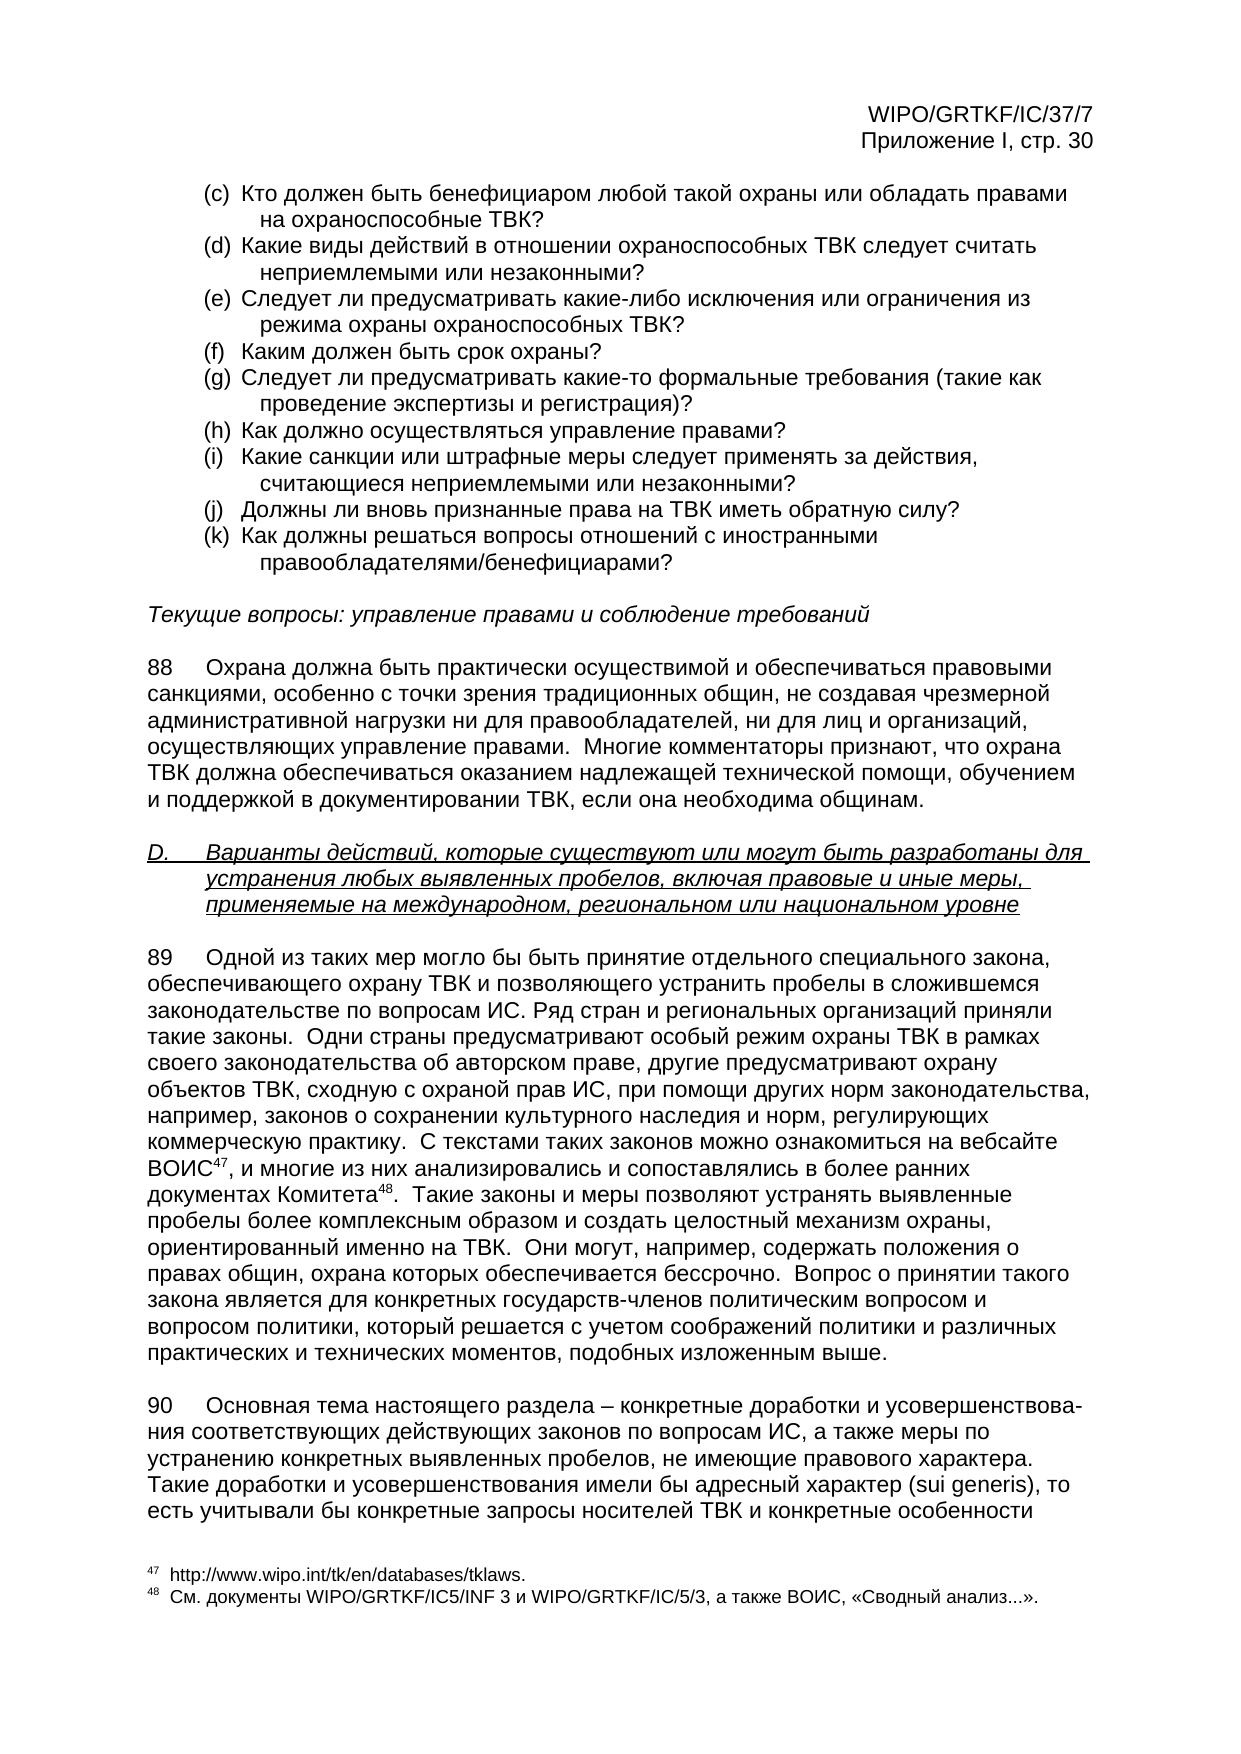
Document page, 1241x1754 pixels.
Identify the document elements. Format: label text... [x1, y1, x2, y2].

subtitle D. Варианты действий, которые существуют или могут быть разработаны для устранения любых выявленных пробелов, включая правовые и иные меры, применяемые на международном, региональном или национальном уровне [147, 838, 1093, 917]
list Следует ли предусматривать какие-то формальные требования (такие как проведение экспертизы и регистрация)? [203, 364, 1093, 417]
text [147, 1392, 1093, 1524]
list Каким должен быть срок охраны? [203, 338, 1093, 364]
list Как должно осуществляться управление правами? [203, 417, 1093, 443]
subtitle Текущие вопросы: управление правами и соблюдение требований [147, 601, 1093, 628]
text Одной из таких мер могло бы быть принятие отдельного специального закона, обеспечивающего охрану ТВК и позволяющего устранить пробелы в сложившемся законодательстве по вопросам ИС. Ряд стран и региональных организаций приняли такие законы. Одни страны предусматривают особый режим охраны ТВК в рамках своего законодательства об авторском праве, другие предусматривают охрану объектов ТВК, сходную с охраной прав ИС, при помощи других норм законодательства, например, законов о сохранении культурного наследия и норм, регулирующих коммерческую практику. С текстами таких законов можно ознакомиться на вебсайте ВОИС, и многие из них анализировались и сопоставлялись в более ранних документах Комитета. Такие законы и меры позволяют устранять выявленные пробелы более комплексным образом и создать целостный механизм охраны, ориентированный именно на ТВК. Они могут, например, содержать положения о правах общин, охрана которых обеспечивается бессрочно. Вопрос о принятии такого закона является для конкретных государств-членов политическим вопросом и вопросом политики, который решается с учетом соображений политики и различных практических и технических моментов, подобных изложенным выше. [147, 944, 1093, 1366]
list Кто должен быть бенефициаром любой такой охраны или обладать правами на охраноспособные ТВК? [203, 179, 1093, 232]
list Должны ли вновь признанные права на ТВК иметь обратную силу? [203, 496, 1093, 522]
list Какие санкции или штрафные меры следует применять за действия, считающиеся неприемлемыми или незаконными? [203, 443, 1093, 496]
list Как должны решаться вопросы отношений с иностранными правообладателями/бенефициарами? [203, 522, 1093, 575]
list Следует ли предусматривать какие-либо исключения или ограничения из режима охраны охраноспособных ТВК? [203, 285, 1093, 338]
text Охрана должна быть практически осуществимой и обеспечиваться правовыми санкциями, особенно с точки зрения традиционных общин, не создавая чрезмерной административной нагрузки ни для правообладателей, ни для лиц и организаций, осуществляющих управление правами. Многие комментаторы признают, что охрана ТВК должна обеспечиваться оказанием надлежащей технической помощи, обучением и поддержкой в документировании ТВК, если она необходима общинам. [147, 654, 1093, 812]
list Какие виды действий в отношении охраноспособных ТВК следует считать неприемлемыми или незаконными? [203, 232, 1093, 285]
